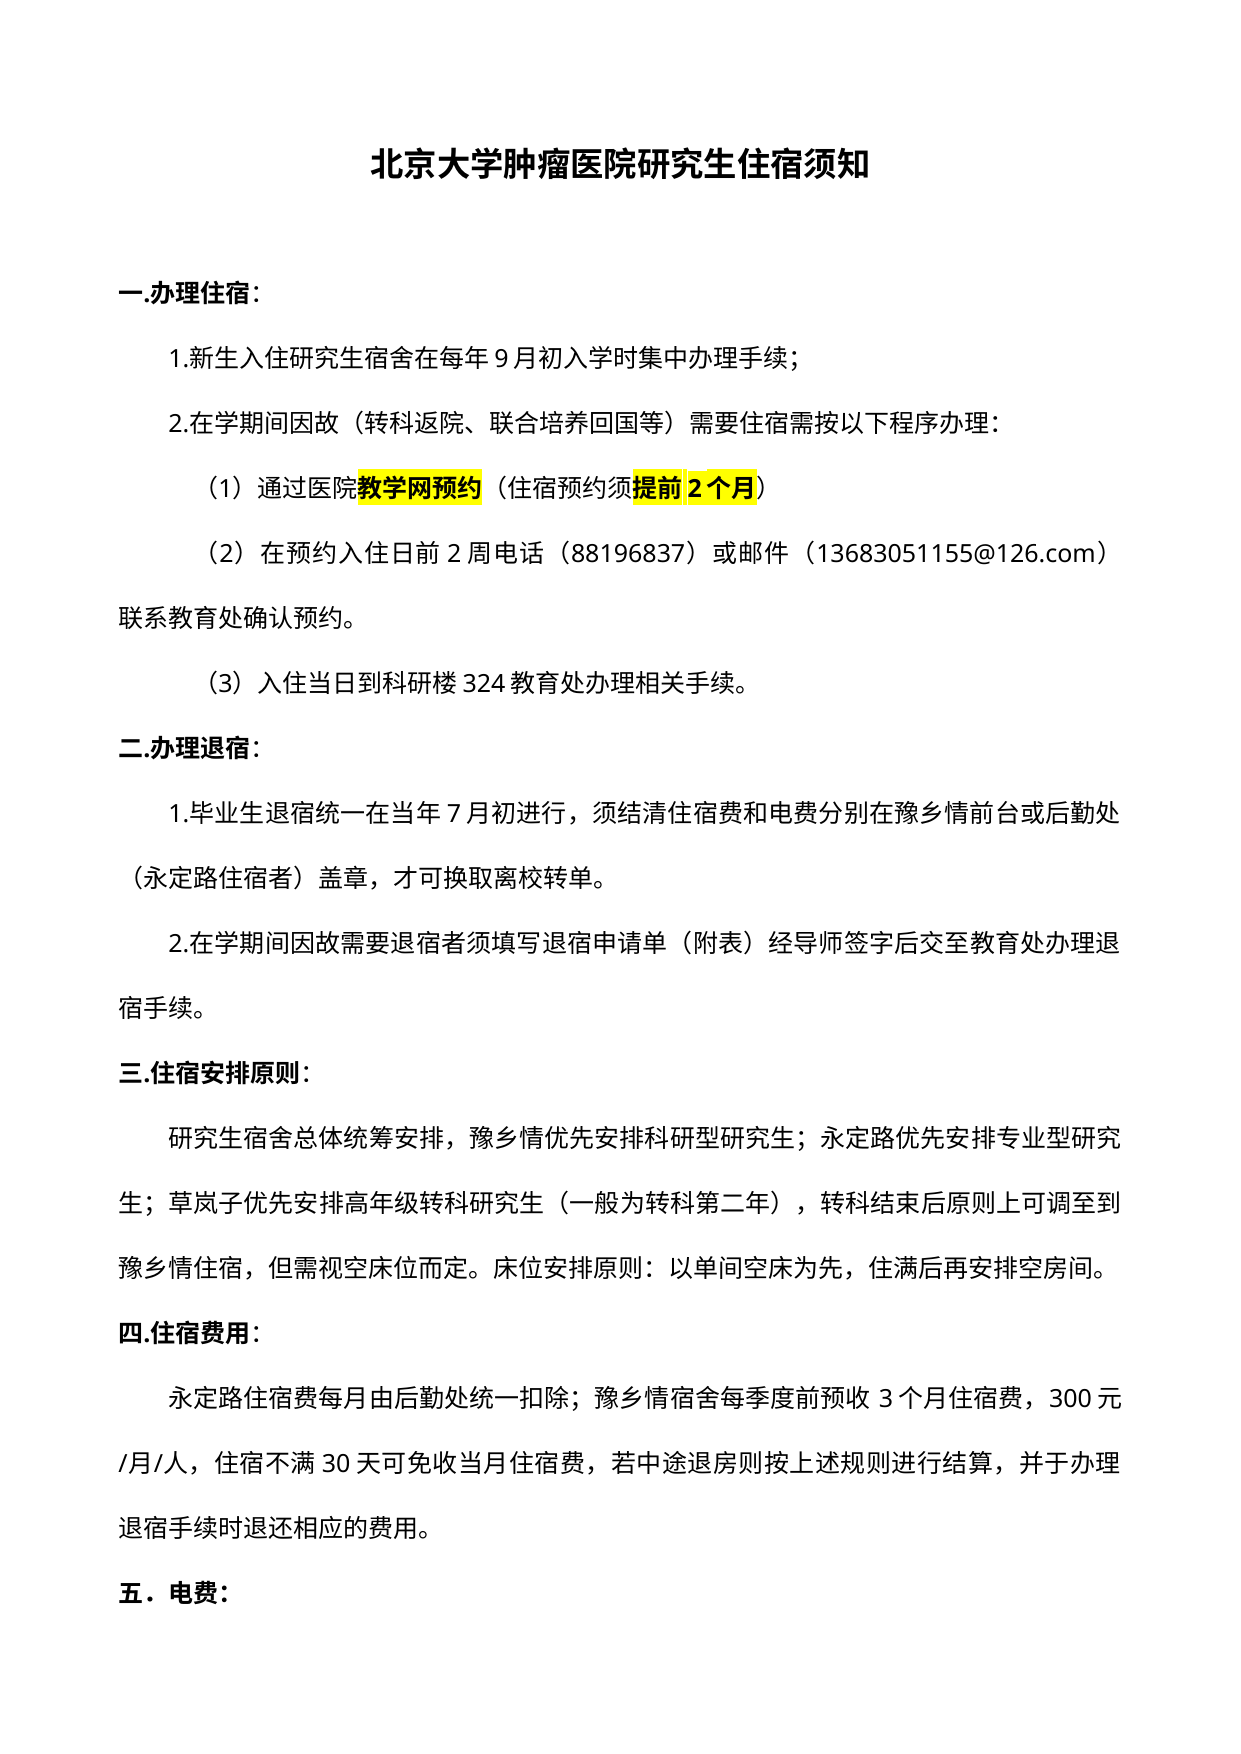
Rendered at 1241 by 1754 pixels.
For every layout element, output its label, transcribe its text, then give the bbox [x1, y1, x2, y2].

text （3）入住当日到科研楼324教育处办理相关手续。 [118, 649, 1122, 714]
text 2.在学期间因故需要退宿者须填写退宿申请单（附表）经导师签字后交至教育处办理退宿手续。 [118, 909, 1122, 1039]
text 三.住宿安排原则： [118, 1039, 1122, 1104]
text 五．电费： [118, 1559, 1122, 1624]
text 1.新生入住研究生宿舍在每年9月初入学时集中办理手续； [118, 324, 1122, 389]
text 2.在学期间因故（转科返院、联合培养回国等）需要住宿需按以下程序办理： [118, 389, 1122, 454]
text 1.毕业生退宿统一在当年7月初进行，须结清住宿费和电费分别在豫乡情前台或后勤处（永定路住宿者）盖章，才可换取离校转单。 [118, 779, 1122, 909]
text 研究生宿舍总体统筹安排，豫乡情优先安排科研型研究生；永定路优先安排专业型研究生；草岚子优先安排高年级转科研究生（一般为转科第二年），转科结束后原则上可调至到豫乡情住宿，但需视空床位而定。床位安排原则：以单间空床为先，住满后再安排空房间。 [118, 1104, 1122, 1299]
text （2）在预约入住日前2周电话（88196837）或邮件（13683051155@126.com）联系教育处确认预约。 [118, 519, 1122, 649]
text 二.办理退宿： [118, 714, 1122, 779]
text 永定路住宿费每月由后勤处统一扣除；豫乡情宿舍每季度前预收3个月住宿费，300元/月/人，住宿不满30天可免收当月住宿费，若中途退房则按上述规则进行结算，并于办理退宿手续时退还相应的费用。 [118, 1364, 1122, 1559]
text 一.办理住宿： [118, 259, 1122, 324]
text 北京大学肿瘤医院研究生住宿须知 [118, 129, 1122, 194]
text （1）通过医院教学网预约（住宿预约须提前2个月） [118, 454, 1122, 519]
text 四.住宿费用： [118, 1299, 1122, 1364]
